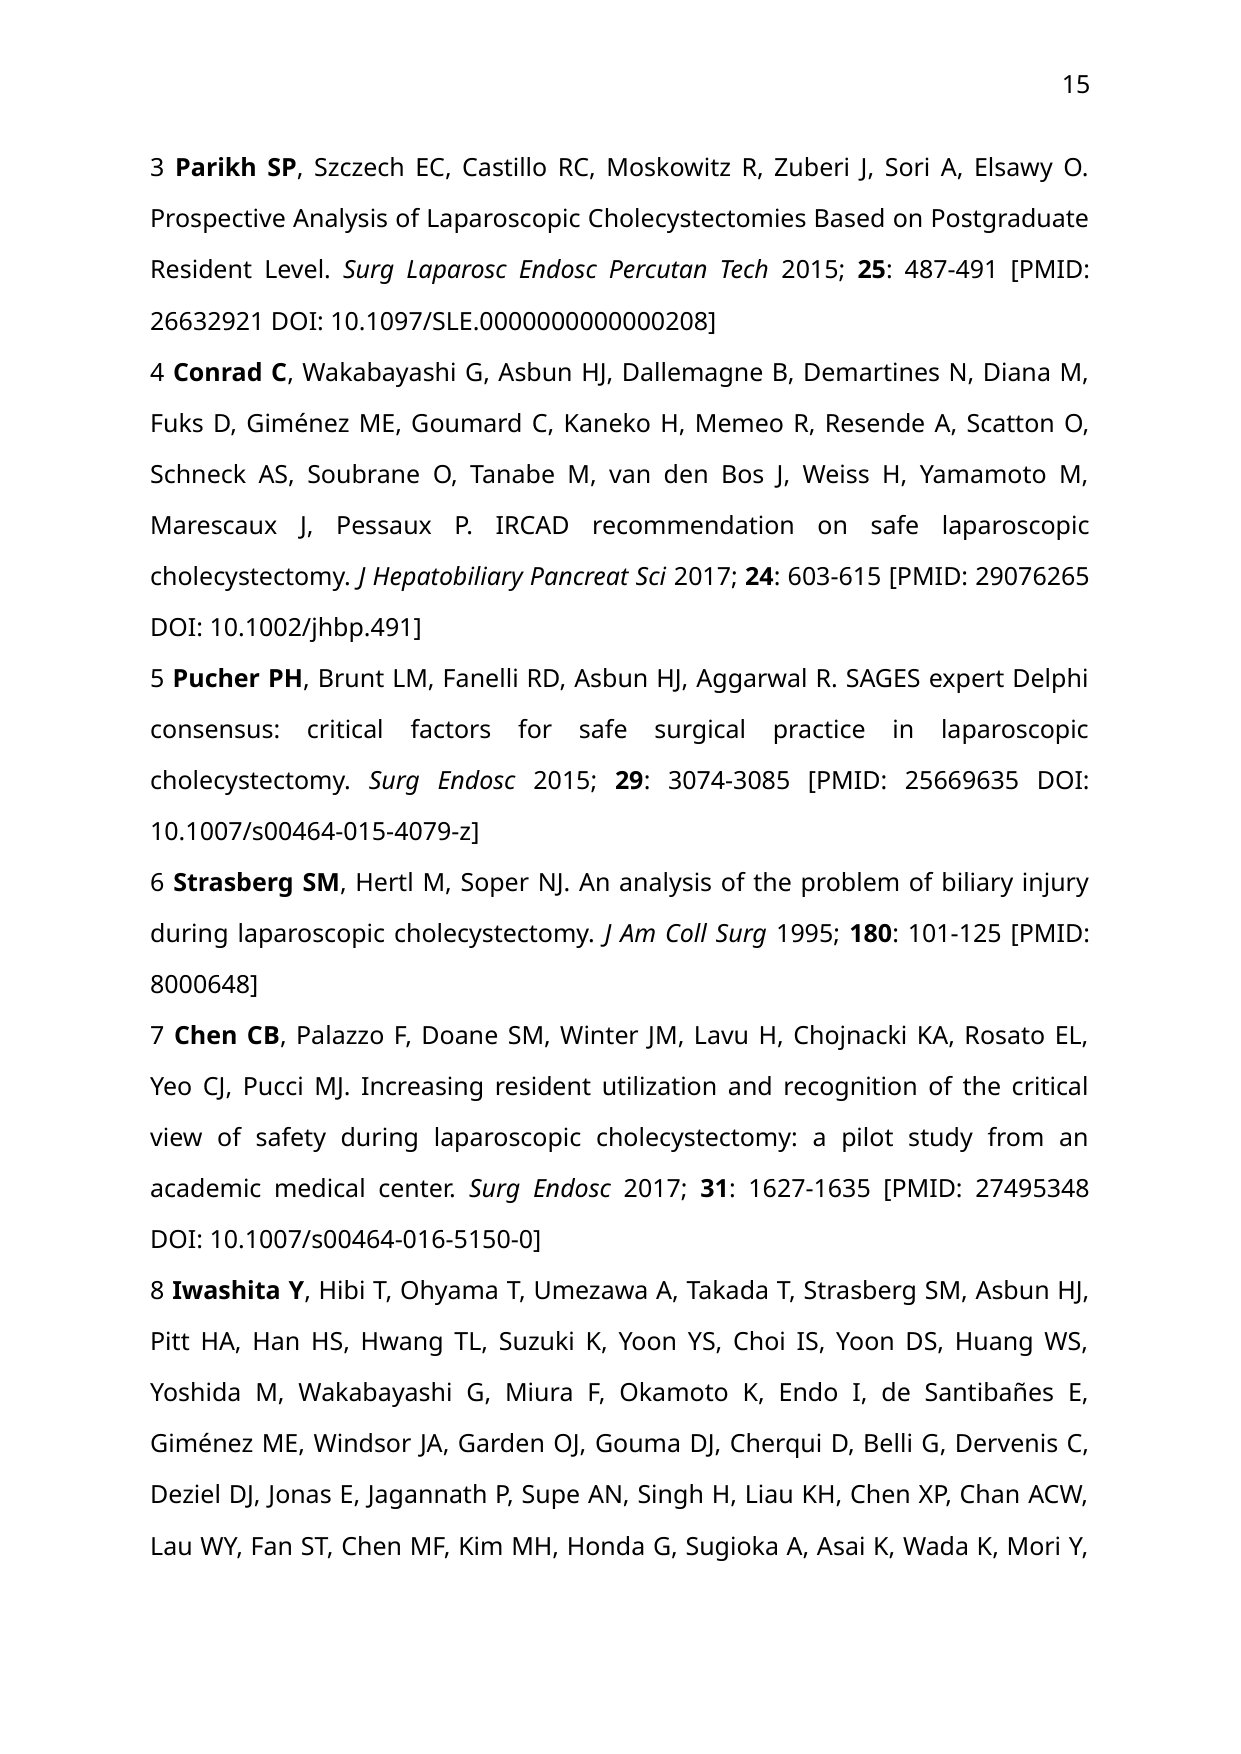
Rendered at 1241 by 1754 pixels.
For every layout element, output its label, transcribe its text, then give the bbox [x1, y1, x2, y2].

text 4 Conrad C, Wakabayashi G, Asbun HJ, Dallemagne B, Demartines N, Diana M, Fuks D, Giménez ME, Goumard C, Kaneko H, Memeo R, Resende A, Scatton O, Schneck AS, Soubrane O, Tanabe M, van den Bos J, Weiss H, Yamamoto M, Marescaux J, Pessaux P. IRCAD recommendation on safe laparoscopic cholecystectomy. J Hepatobiliary Pancreat Sci 2017; 24: 603-615 [PMID: 29076265 DOI: 10.1002/jhbp.491] [150, 354, 1090, 643]
text 6 Strasberg SM, Hertl M, Soper NJ. An analysis of the problem of biliary injury during laparoscopic cholecystectomy. J Am Coll Surg 1995; 180: 101-125 [PMID: 8000648] [150, 864, 1090, 1001]
text 5 Pucher PH, Brunt LM, Fanelli RD, Asbun HJ, Aggarwal R. SAGES expert Delphi consensus: critical factors for safe surgical practice in laparoscopic cholecystectomy. Surg Endosc 2015; 29: 3074-3085 [PMID: 25669635 DOI: 10.1007/s00464-015-4079-z] [150, 660, 1090, 848]
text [150, 1273, 1090, 1562]
text 3 Parikh SP, Szczech EC, Castillo RC, Moskowitz R, Zuberi J, Sori A, Elsawy O. Prospective Analysis of Laparoscopic Cholecystectomies Based on Postgraduate Resident Level. Surg Laparosc Endosc Percutan Tech 2015; 25: 487-491 [PMID: 26632921 DOI: 10.1097/SLE.0000000000000208] [150, 150, 1090, 337]
text 7 Chen CB, Palazzo F, Doane SM, Winter JM, Lavu H, Chojnacki KA, Rosato EL, Yeo CJ, Pucci MJ. Increasing resident utilization and recognition of the critical view of safety during laparoscopic cholecystectomy: a pilot study from an academic medical center. Surg Endosc 2017; 31: 1627-1635 [PMID: 27495348 DOI: 10.1007/s00464-016-5150-0] [150, 1018, 1090, 1256]
